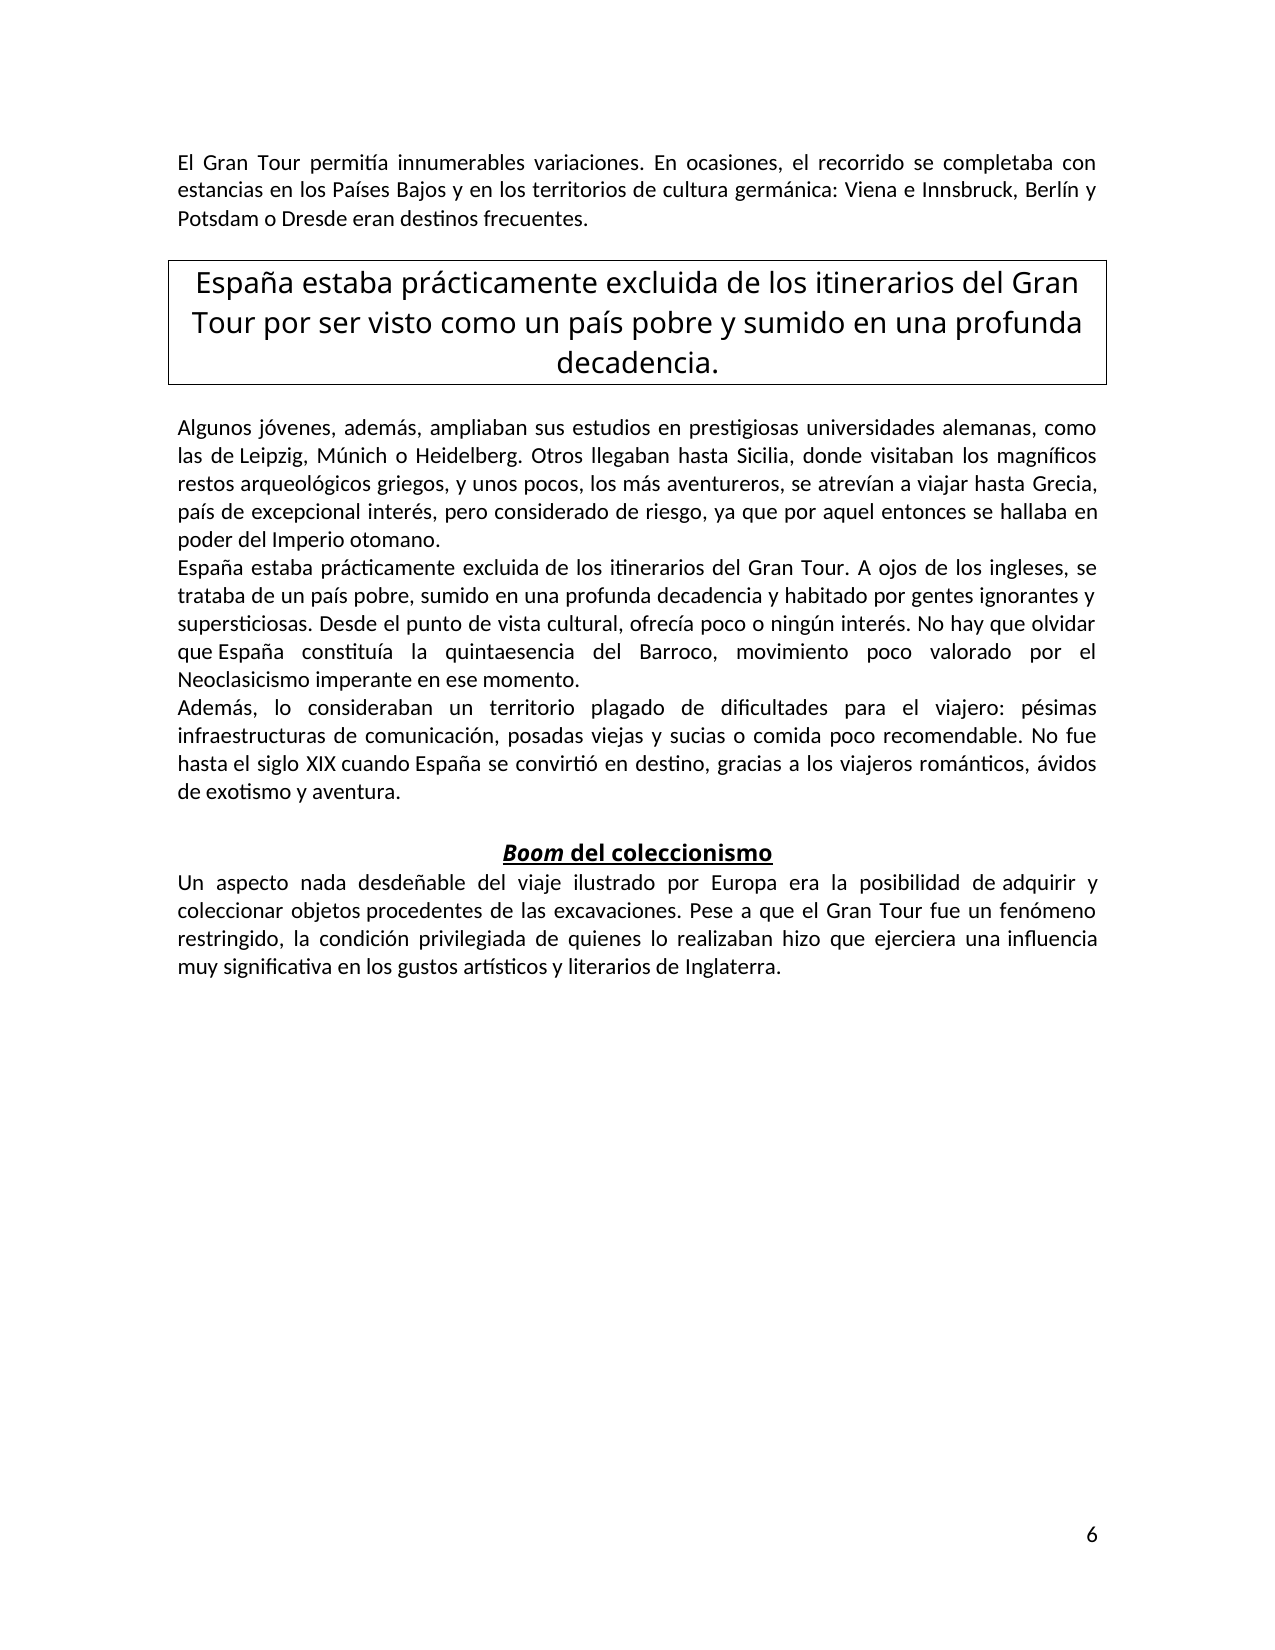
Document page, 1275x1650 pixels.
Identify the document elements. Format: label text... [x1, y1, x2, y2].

text El Gran Tour permitía innumerables variaciones. En ocasiones, el recorrido se completaba con estancias en los Países Bajos y en los territorios de cultura germánica: Viena e Innsbruck, Berlín y Potsdam o Dresde eran destinos frecuentes. [177, 148, 1098, 232]
text Un aspecto nada desdeñable del viaje ilustrado por Europa era la posibilidad de adquirir y coleccionar objetos procedentes de las excavaciones. Pese a que el Gran Tour fue un fenómeno restringido, la condición privilegiada de quienes lo realizaban hizo que ejerciera una influencia muy significativa en los gustos artísticos y literarios de Inglaterra. [177, 868, 1098, 980]
text España estaba prácticamente excluida de los itinerarios del Gran Tour. A ojos de los ingleses, se trataba de un país pobre, sumido en una profunda decadencia y habitado por gentes ignorantes y supersticiosas. Desde el punto de vista cultural, ofrecía poco o ningún interés. No hay que olvidar que España constituía la quintaesencia del Barroco, movimiento poco valorado por el Neoclasicismo imperante en ese momento. [177, 553, 1098, 693]
text Boom del coleccionismo [177, 837, 1098, 868]
text España estaba prácticamente excluida de los itinerarios del Gran Tour por ser visto como un país pobre y sumido en una profunda decadencia. [169, 261, 1106, 384]
text Además, lo consideraban un territorio plagado de dificultades para el viajero: pésimas infraestructuras de comunicación, posadas viejas y sucias o comida poco recomendable. No fue hasta el siglo XIX cuando España se convirtió en destino, gracias a los viajeros románticos, ávidos de exotismo y aventura. [177, 693, 1098, 805]
text Algunos jóvenes, además, ampliaban sus estudios en prestigiosas universidades alemanas, como las de Leipzig, Múnich o Heidelberg. Otros llegaban hasta Sicilia, donde visitaban los magníficos restos arqueológicos griegos, y unos pocos, los más aventureros, se atrevían a viajar hasta Grecia, país de excepcional interés, pero considerado de riesgo, ya que por aquel entonces se hallaba en poder del Imperio otomano. [177, 413, 1098, 553]
